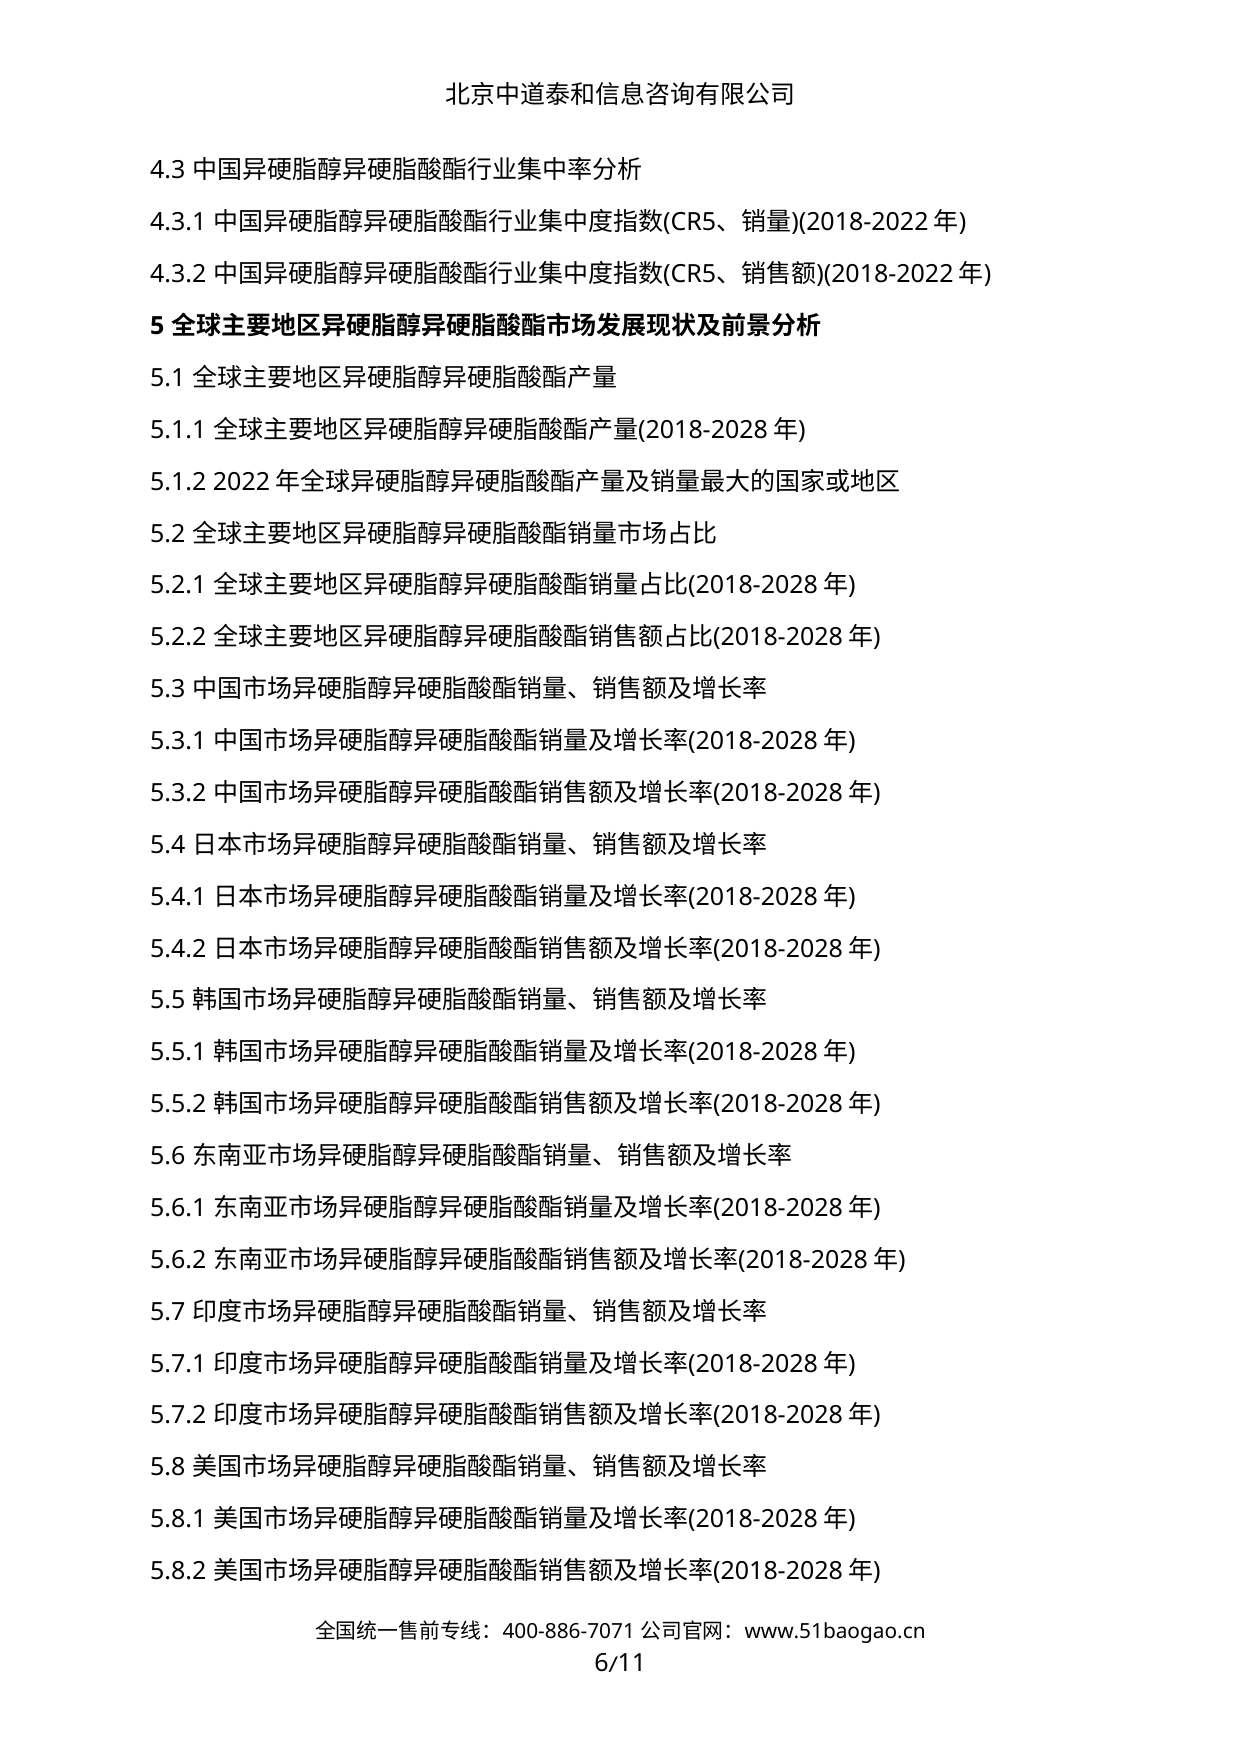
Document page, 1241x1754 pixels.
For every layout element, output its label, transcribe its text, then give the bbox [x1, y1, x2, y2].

text 5.7.1 印度市场异硬脂醇异硬脂酸酯销量及增长率(2018-2028年) [150, 1343, 1090, 1379]
text 5.2.2 全球主要地区异硬脂醇异硬脂酸酯销售额占比(2018-2028年) [150, 617, 1090, 653]
text 5.1 全球主要地区异硬脂醇异硬脂酸酯产量 [150, 357, 1090, 394]
text 5.5.2 韩国市场异硬脂醇异硬脂酸酯销售额及增长率(2018-2028年) [150, 1084, 1090, 1120]
text 5.1.2 2022年全球异硬脂醇异硬脂酸酯产量及销量最大的国家或地区 [150, 461, 1090, 497]
text 5.4 日本市场异硬脂醇异硬脂酸酯销量、销售额及增长率 [150, 824, 1090, 861]
text 5.3.2 中国市场异硬脂醇异硬脂酸酯销售额及增长率(2018-2028年) [150, 772, 1090, 809]
text 5.3.1 中国市场异硬脂醇异硬脂酸酯销量及增长率(2018-2028年) [150, 721, 1090, 757]
text 5.8 美国市场异硬脂醇异硬脂酸酯销量、销售额及增长率 [150, 1447, 1090, 1483]
text 5.2 全球主要地区异硬脂醇异硬脂酸酯销量市场占比 [150, 513, 1090, 549]
text 5.6 东南亚市场异硬脂醇异硬脂酸酯销量、销售额及增长率 [150, 1136, 1090, 1172]
text 5.6.1 东南亚市场异硬脂醇异硬脂酸酯销量及增长率(2018-2028年) [150, 1187, 1090, 1224]
text 4.3.2 中国异硬脂醇异硬脂酸酯行业集中度指数(CR5、销售额)(2018-2022年) [150, 254, 1090, 290]
text 5.6.2 东南亚市场异硬脂醇异硬脂酸酯销售额及增长率(2018-2028年) [150, 1239, 1090, 1276]
text 5.4.2 日本市场异硬脂醇异硬脂酸酯销售额及增长率(2018-2028年) [150, 928, 1090, 964]
text 4.3 中国异硬脂醇异硬脂酸酯行业集中率分析 [150, 150, 1090, 186]
text 5.3 中国市场异硬脂醇异硬脂酸酯销量、销售额及增长率 [150, 669, 1090, 705]
text 5.7 印度市场异硬脂醇异硬脂酸酯销量、销售额及增长率 [150, 1291, 1090, 1327]
text 5.4.1 日本市场异硬脂醇异硬脂酸酯销量及增长率(2018-2028年) [150, 876, 1090, 912]
text 5.5 韩国市场异硬脂醇异硬脂酸酯销量、销售额及增长率 [150, 980, 1090, 1016]
text 5.5.1 韩国市场异硬脂醇异硬脂酸酯销量及增长率(2018-2028年) [150, 1032, 1090, 1068]
text 4.3.1 中国异硬脂醇异硬脂酸酯行业集中度指数(CR5、销量)(2018-2022年) [150, 202, 1090, 238]
text 5.7.2 印度市场异硬脂醇异硬脂酸酯销售额及增长率(2018-2028年) [150, 1395, 1090, 1431]
text 5.2.1 全球主要地区异硬脂醇异硬脂酸酯销量占比(2018-2028年) [150, 565, 1090, 601]
text 5.1.1 全球主要地区异硬脂醇异硬脂酸酯产量(2018-2028年) [150, 409, 1090, 446]
text 5 全球主要地区异硬脂醇异硬脂酸酯市场发展现状及前景分析 [150, 306, 1090, 342]
text 5.8.2 美国市场异硬脂醇异硬脂酸酯销售额及增长率(2018-2028年) [150, 1551, 1090, 1587]
text 5.8.1 美国市场异硬脂醇异硬脂酸酯销量及增长率(2018-2028年) [150, 1499, 1090, 1535]
